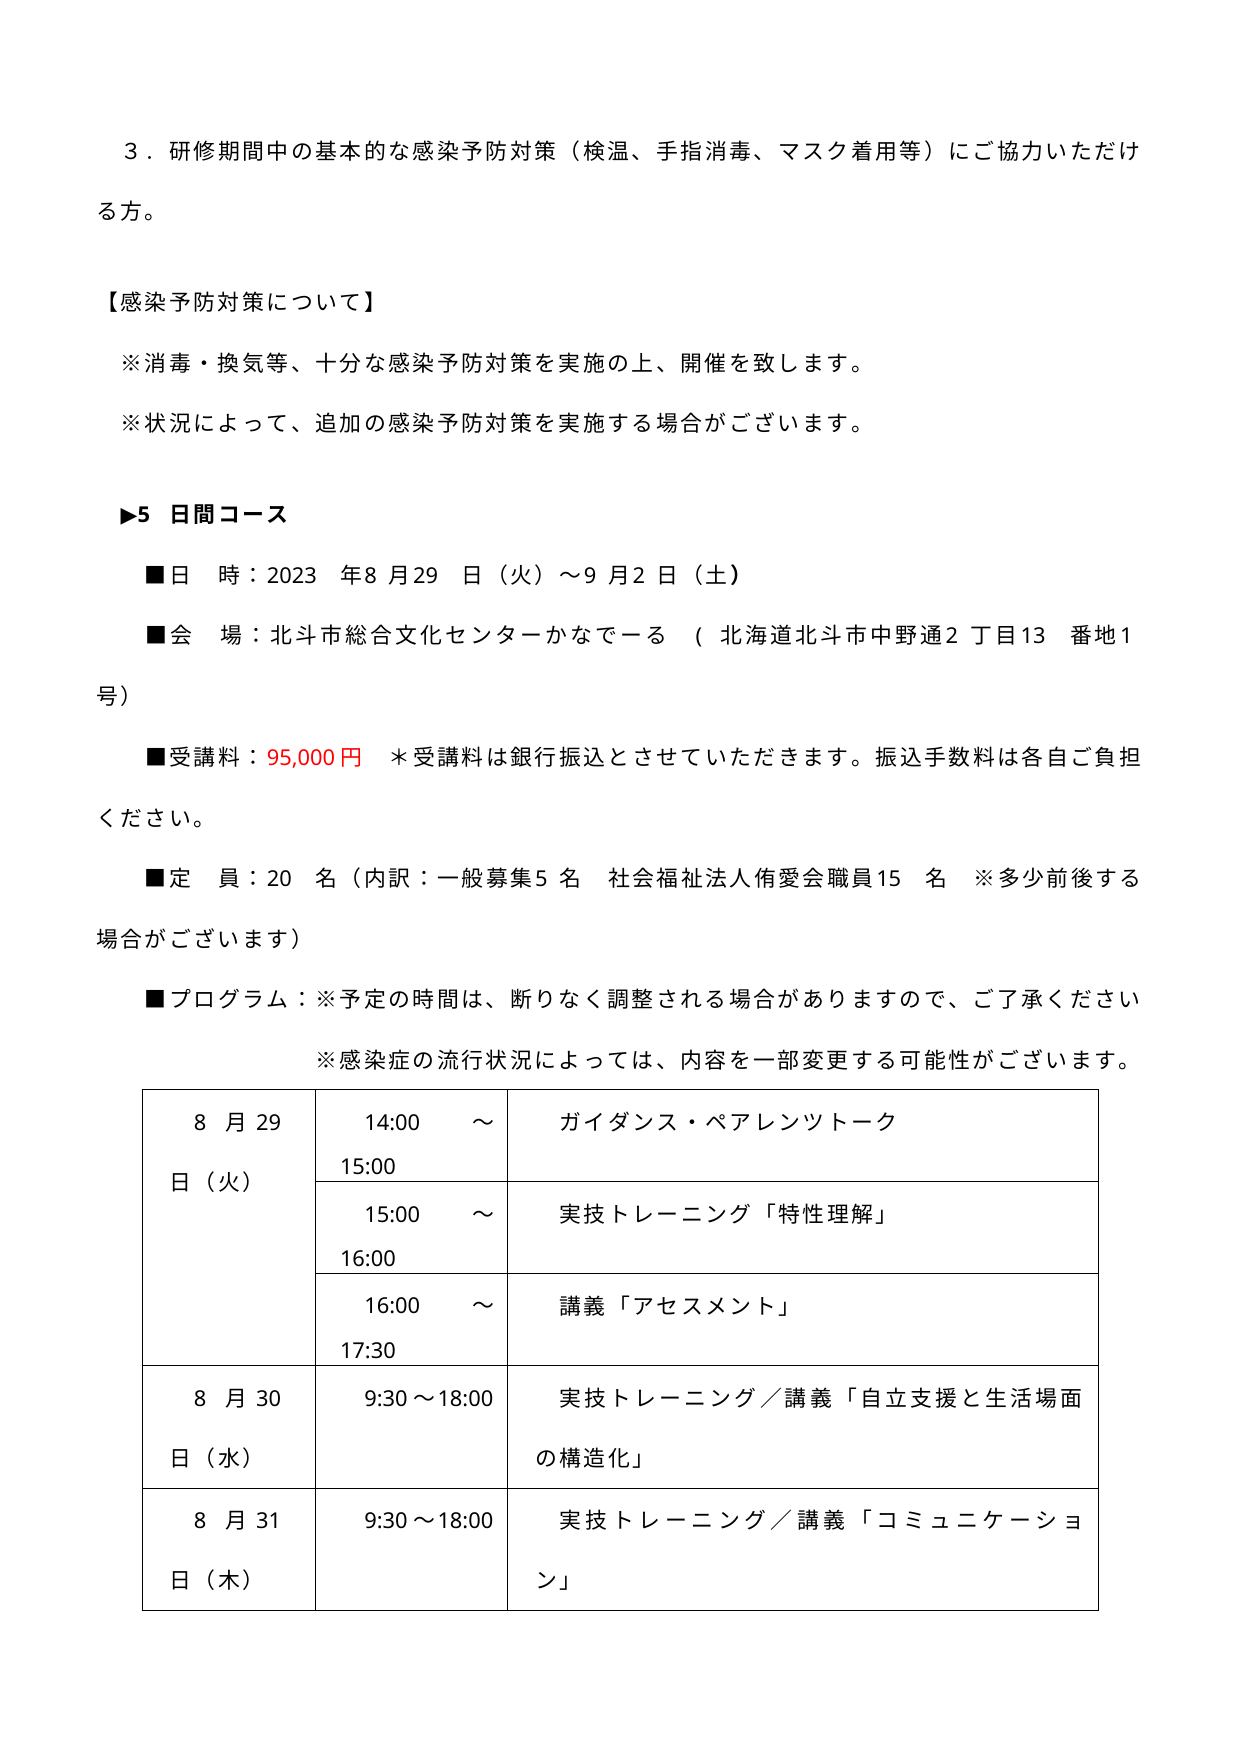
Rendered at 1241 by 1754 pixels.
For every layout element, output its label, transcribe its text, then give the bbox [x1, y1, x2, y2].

text ３．研修期間中の基本的な感染予防対策（検温、手指消毒、マスク着用等）にご協力いただける方。 [96, 119, 1144, 240]
text ※状況によって、追加の感染予防対策を実施する場合がございます。 [96, 392, 1144, 453]
text ■会 場：北斗市総合文化センターかなでーる (北海道北斗市中野通2丁目13番地1号） [96, 604, 1144, 725]
table_cell 講義「アセスメント」 [508, 1274, 1098, 1365]
table_cell 実技トレーニング「特性理解」 [508, 1182, 1098, 1273]
table_cell 16:00～17:30 [316, 1274, 507, 1365]
table_header 8月29日（火） [143, 1090, 315, 1365]
text ■定 員：20名（内訳：一般募集5名 社会福祉法人侑愛会職員15名 ※多少前後する場合がございます） [96, 847, 1144, 968]
table_cell 8月31日（木） [143, 1489, 315, 1610]
text ■受講料：95,000円 ＊受講料は銀行振込とさせていただきます。振込手数料は各自ご負担ください。 [96, 725, 1144, 847]
text ■プログラム：※予定の時間は、断りなく調整される場合がありますので、ご了承ください [96, 968, 1144, 1028]
text 【感染予防対策について】 [96, 271, 1144, 331]
table_cell 9:30～18:00 [316, 1489, 507, 1610]
text ■日 時：2023年8月29日（火）～9月2日（土） [96, 543, 1144, 604]
table_cell 9:30～18:00 [316, 1366, 507, 1487]
table_cell 15:00～16:00 [316, 1182, 507, 1273]
text ※感染症の流行状況によっては、内容を一部変更する可能性がございます。 [96, 1028, 1144, 1089]
table_cell 実技トレーニング／講義「自立支援と生活場面の構造化」 [508, 1366, 1098, 1487]
table_header 14:00～15:00 [316, 1090, 507, 1181]
table_cell 実技トレーニング／講義「コミュニケーション」 [508, 1489, 1098, 1610]
table_header ガイダンス・ペアレンツトーク [508, 1090, 1098, 1181]
table_cell 8月30日（水） [143, 1366, 315, 1487]
text ※消毒・換気等、十分な感染予防対策を実施の上、開催を致します。 [96, 331, 1144, 392]
text ▶5日間コース [96, 483, 1144, 543]
